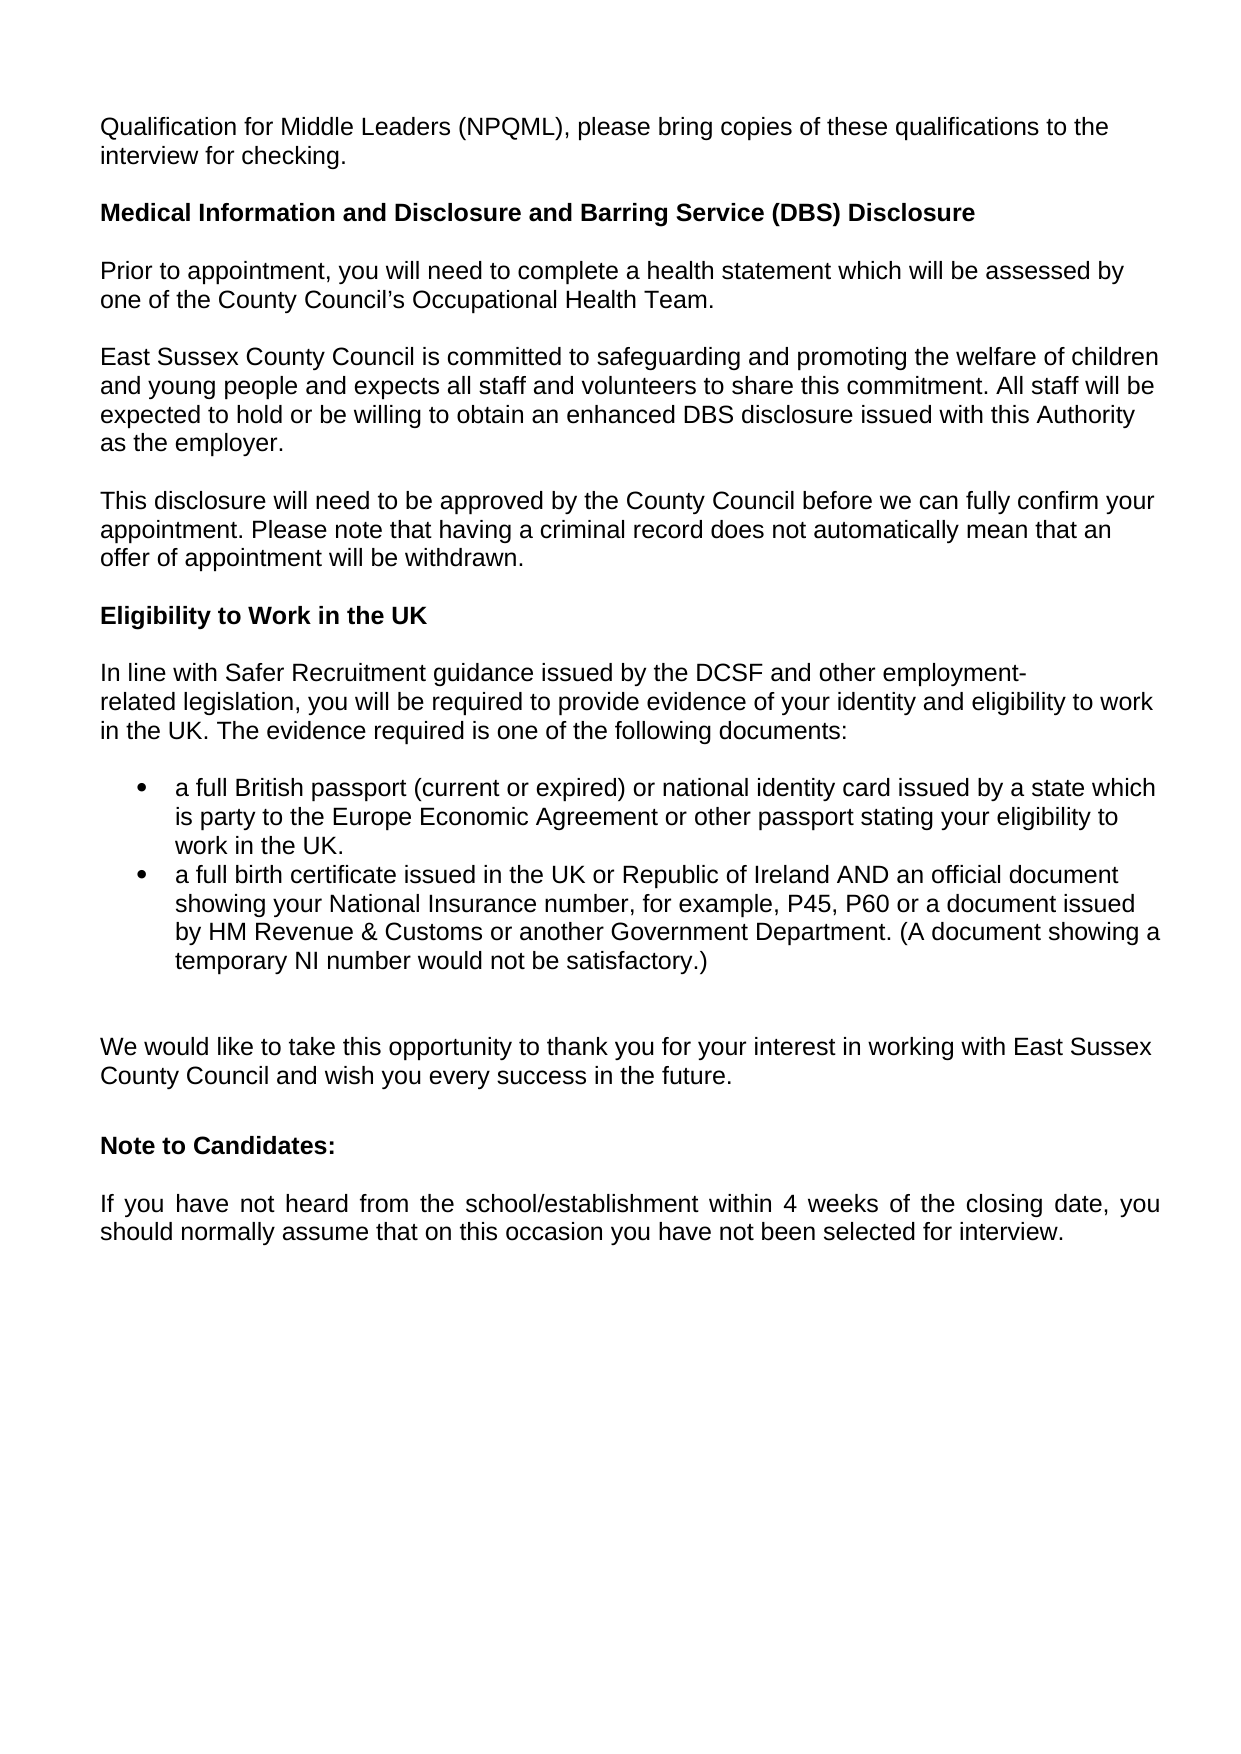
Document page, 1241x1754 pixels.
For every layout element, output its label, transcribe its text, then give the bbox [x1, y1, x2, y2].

text Eligibility to Work in the UK [100, 601, 1162, 630]
text If you have not heard from the school/establishment within 4 weeks of the closing date, you should normally assume that on this occasion you have not been selected for interview. [100, 1189, 1162, 1246]
list a full British passport (current or expired) or national identity card issued by a state which is party to the Europe Economic Agreement or other passport stating your eligibility to work in the UK. [137, 773, 1162, 860]
text Prior to appointment, you will need to complete a health statement which will be assessed by one of the County Council’s Occupational Health Team. [100, 256, 1162, 313]
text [100, 112, 1162, 170]
text related legislation, you will be required to provide evidence of your identity and eligibility to work in the UK. The evidence required is one of the following documents: [100, 687, 1162, 745]
text We would like to take this opportunity to thank you for your interest in working with East Sussex County Council and wish you every success in the future. [100, 1032, 1162, 1090]
text Medical Information and Disclosure and Barring Service (DBS) Disclosure [100, 198, 1162, 227]
list a full birth certificate issued in the UK or Republic of Ireland AND an official document showing your National Insurance number, for example, P45, P60 or a document issued by HM Revenue & Customs or another Government Department. (A document showing a temporary NI number would not be satisfactory.) [137, 860, 1162, 975]
text Note to Candidates: [100, 1131, 1162, 1160]
text East Sussex County Council is committed to safeguarding and promoting the welfare of children and young people and expects all staff and volunteers to share this commitment. All staff will be expected to hold or be willing to obtain an enhanced DBS disclosure issued with this Authority as the employer. [100, 342, 1162, 457]
text This disclosure will need to be approved by the County Council before we can fully confirm your appointment. Please note that having a criminal record does not automatically mean that an offer of appointment will be withdrawn. [100, 486, 1162, 572]
text In line with Safer Recruitment guidance issued by the DCSF and other employment- [100, 658, 1162, 687]
